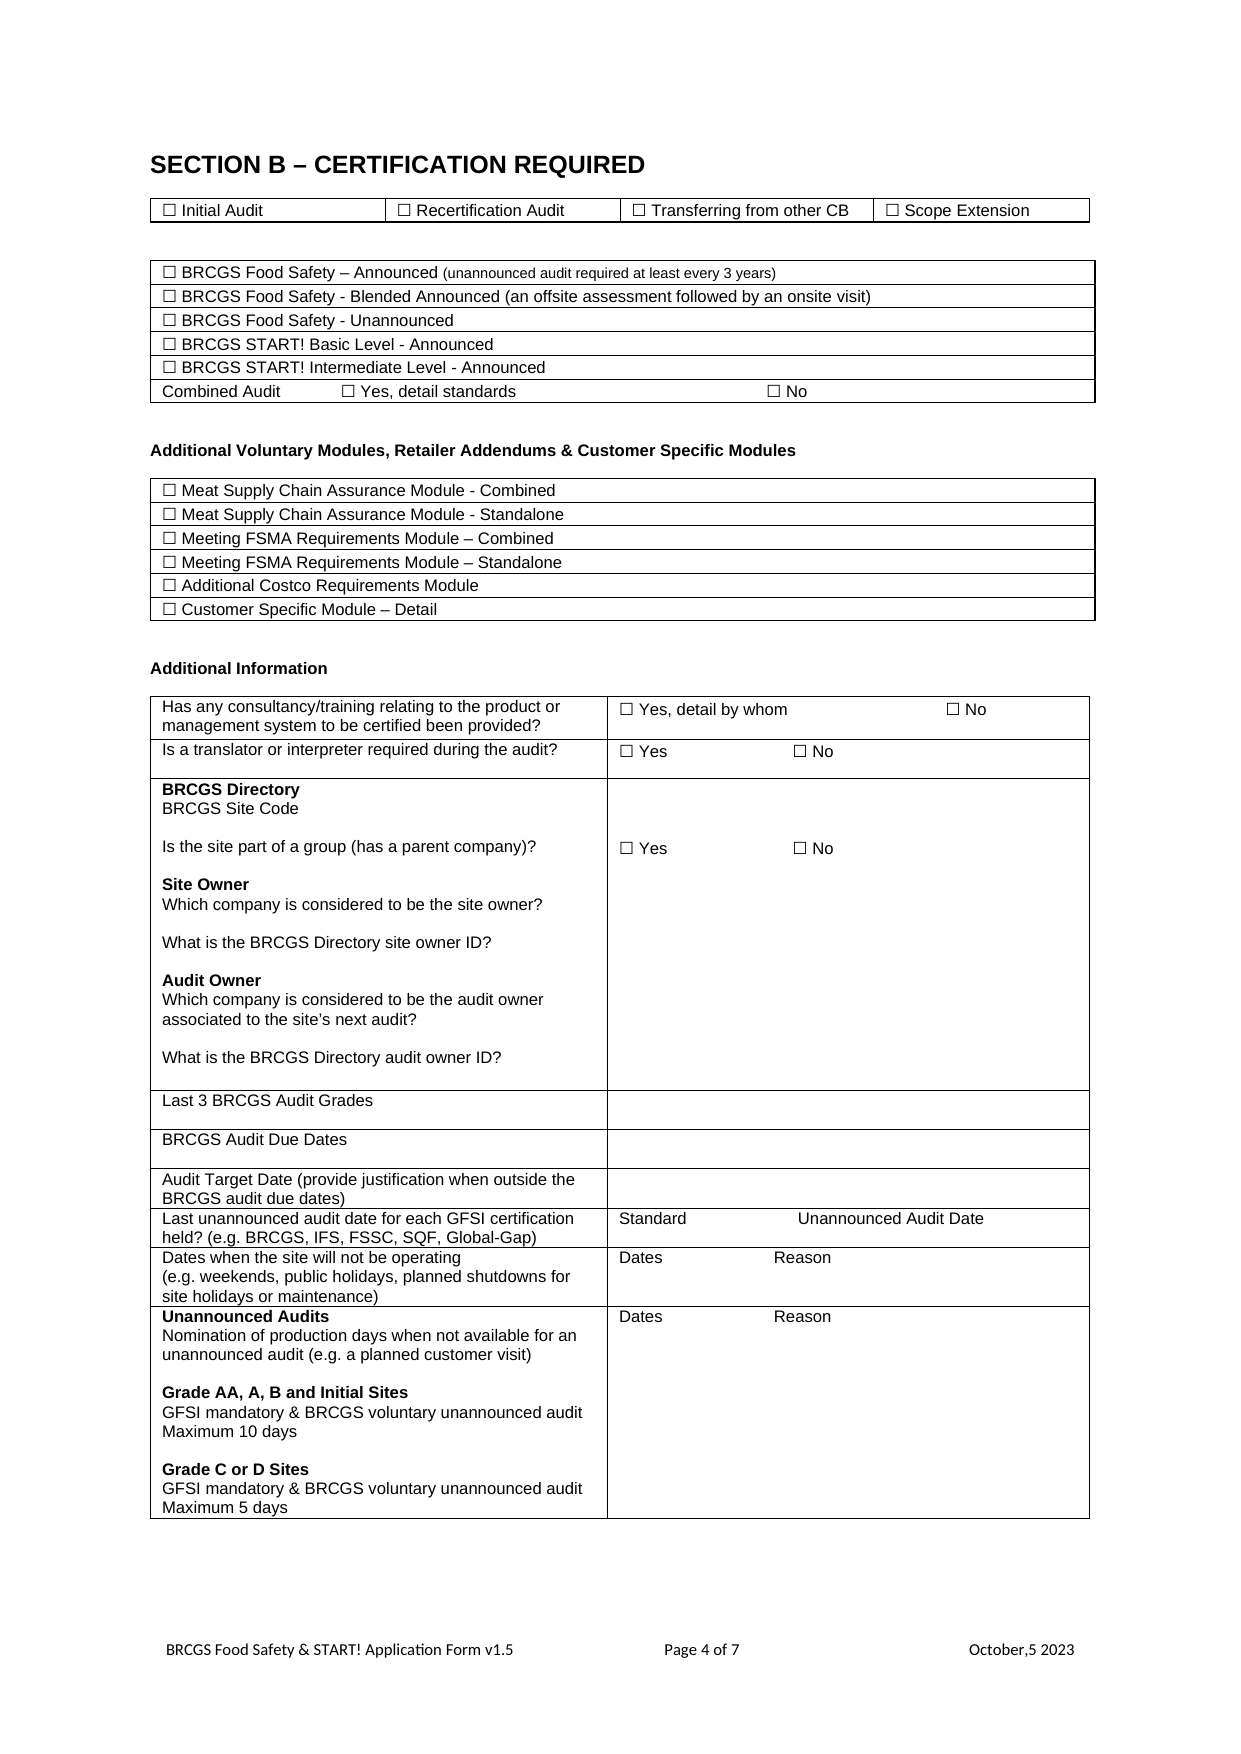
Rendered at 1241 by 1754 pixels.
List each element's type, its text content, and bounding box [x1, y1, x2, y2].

table_cell Combined Audit Yes, detail standards No [151, 380, 1094, 402]
table_cell Unannounced Audits Nomination of production days when not available for an unannounced audit (e.g. a planned customer visit) Grade AA, A, B and Initial Sites GFSI mandatory & BRCGS voluntary unannounced audit Maximum 10 days Grade C or D Sites GFSI mandatory & BRCGS voluntary unannounced audit Maximum 5 days [151, 1307, 607, 1517]
table_header Scope Extension [874, 199, 1089, 221]
table_cell BRCGS Audit Due Dates [151, 1130, 607, 1168]
table_header BRCGS Food Safety – Announced (unannounced audit required at least every 3 years) [151, 261, 1094, 283]
table_cell Additional Costco Requirements Module [151, 574, 1094, 597]
table_cell BRCGS Directory BRCGS Site Code Is the site part of a group (has a parent company)? Site Owner Which company is considered to be the site owner? What is the BRCGS Directory site owner ID? Audit Owner Which company is considered to be the audit owner associated to the site’s next audit? What is the BRCGS Directory audit owner ID? [151, 779, 607, 1089]
table_cell [608, 1091, 1089, 1129]
text Additional Information [150, 659, 1090, 678]
text Additional Voluntary Modules, Retailer Addendums & Customer Specific Modules [150, 441, 1090, 460]
table_cell Is a translator or interpreter required during the audit? [151, 740, 607, 778]
table_cell BRCGS Food Safety - Unannounced [151, 308, 1094, 331]
table_cell BRCGS Food Safety - Blended Announced (an offsite assessment followed by an onsite visit) [151, 285, 1094, 307]
table_cell Last 3 BRCGS Audit Grades [151, 1091, 607, 1129]
table_cell Yes No [608, 740, 1089, 778]
table_header Has any consultancy/training relating to the product or management system to be certified been provided? [151, 697, 607, 739]
table_cell Meeting FSMA Requirements Module – Combined [151, 526, 1094, 549]
table_header Transferring from other CB [621, 199, 873, 221]
table_cell Dates when the site will not be operating (e.g. weekends, public holidays, planned shutdowns for site holidays or maintenance) [151, 1248, 607, 1306]
table_cell [608, 1130, 1089, 1168]
table_cell Yes No [608, 779, 1089, 1089]
table_header Yes, detail by whom No [608, 697, 1089, 739]
table_cell Audit Target Date (provide justification when outside the BRCGS audit due dates) [151, 1169, 607, 1208]
table_cell Last unannounced audit date for each GFSI certification held? (e.g. BRCGS, IFS, FSSC, SQF, Global-Gap) [151, 1209, 607, 1247]
table_header Initial Audit [151, 199, 385, 221]
table_cell BRCGS START! Intermediate Level - Announced [151, 356, 1094, 378]
table_cell Meeting FSMA Requirements Module – Standalone [151, 550, 1094, 573]
table_header Meat Supply Chain Assurance Module - Combined [151, 479, 1094, 502]
table_header Recertification Audit [386, 199, 620, 221]
table_cell Dates Reason [608, 1248, 1089, 1306]
table_cell Customer Specific Module – Detail [151, 598, 1094, 620]
table_cell Meat Supply Chain Assurance Module - Standalone [151, 503, 1094, 525]
table_cell Standard Unannounced Audit Date [608, 1209, 1089, 1247]
table_cell [608, 1169, 1089, 1208]
table_cell Dates Reason [608, 1307, 1089, 1517]
text SECTION B – CERTIFICATION REQUIRED [150, 150, 1090, 179]
table_cell BRCGS START! Basic Level - Announced [151, 332, 1094, 355]
